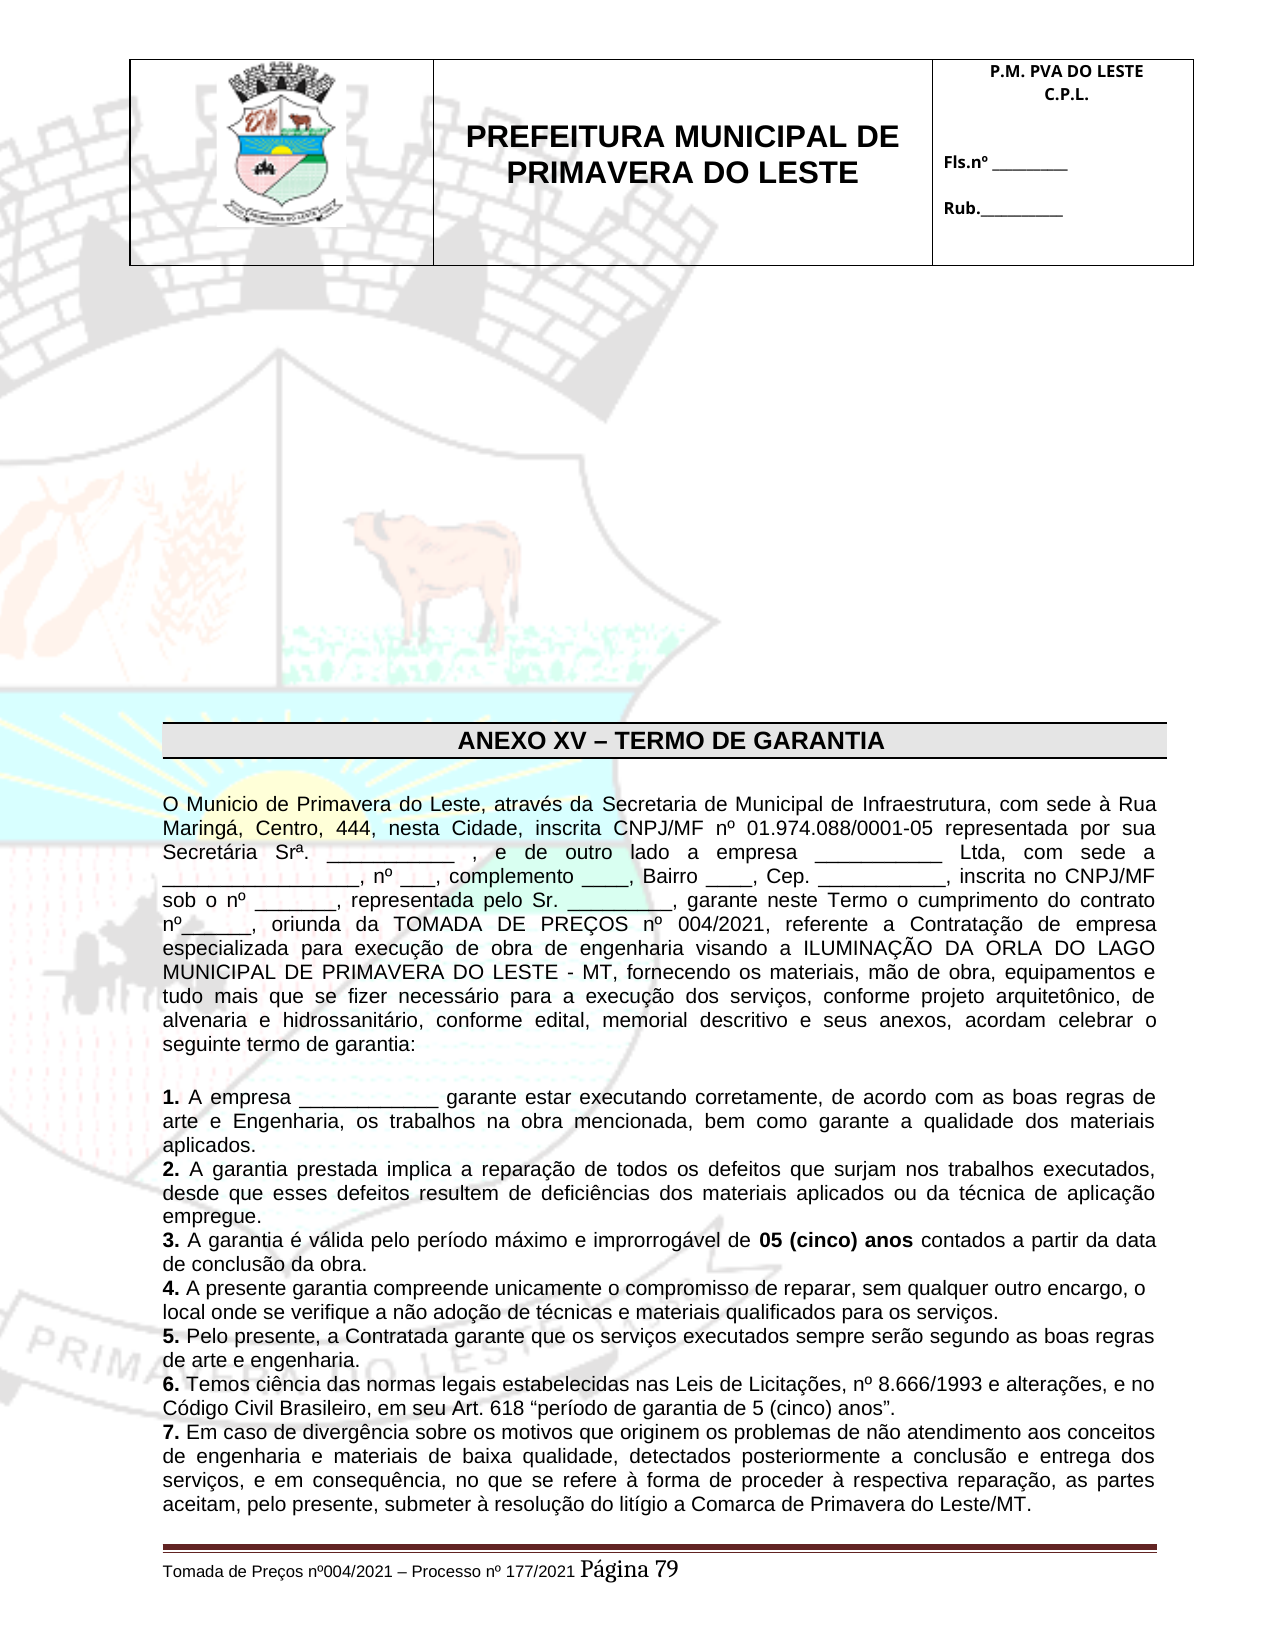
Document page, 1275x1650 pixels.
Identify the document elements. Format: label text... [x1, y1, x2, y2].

text 4. A presente garantia compreende unicamente o compromisso de reparar, sem qualquer outro encargo, o local onde se verifique a não adoção de técnicas e materiais qualificados para os serviços. [162, 1276, 1157, 1324]
text 5. Pelo presente, a Contratada garante que os serviços executados sempre serão segundo as boas regras de arte e engenharia. [162, 1324, 1157, 1372]
picture [216, 60, 347, 227]
text ANEXO XV – TERMO DE GARANTIA [162, 723, 1167, 759]
text 7. Em caso de divergência sobre os motivos que originem os problemas de não atendimento aos conceitos de engenharia e materiais de baixa qualidade, detectados posteriormente a conclusão e entrega dos serviços, e em consequência, no que se refere à forma de proceder à respectiva reparação, as partes aceitam, pelo presente, submeter à resolução do litígio a Comarca de Primavera do Leste/MT. [162, 1420, 1157, 1516]
text 2. A garantia prestada implica a reparação de todos os defeitos que surjam nos trabalhos executados, desde que esses defeitos resultem de deficiências dos materiais aplicados ou da técnica de aplicação empregue. [162, 1156, 1157, 1228]
text 3. A garantia é válida pelo período máximo e improrrogável de 05 (cinco) anos contados a partir da data de conclusão da obra. [162, 1228, 1157, 1276]
text 1. A empresa ____________ garante estar executando corretamente, de acordo com as boas regras de arte e Engenharia, os trabalhos na obra mencionada, bem como garante a qualidade dos materiais aplicados. [162, 1084, 1157, 1156]
text 6. Temos ciência das normas legais estabelecidas nas Leis de Licitações, nº 8.666/1993 e alterações, e no Código Civil Brasileiro, em seu Art. 618 “período de garantia de 5 (cinco) anos”. [162, 1372, 1157, 1420]
text O Municio de Primavera do Leste, através da Secretaria de Municipal de Infraestrutura, com sede à Rua Maringá, Centro, 444, nesta Cidade, inscrita CNPJ/MF nº 01.974.088/0001-05 representada por sua Secretária Srª. ___________ , e de outro lado a empresa ___________ Ltda, com sede a _________________, nº ___, complemento ____, Bairro ____, Cep. ___________, inscrita no CNPJ/MF sob o nº _______, representada pelo Sr. _________, garante neste Termo o cumprimento do contrato nº______, oriunda da TOMADA DE PREÇOS nº 004/2021, referente a Contratação de empresa especializada para execução de obra de engenharia visando a ILUMINAÇÃO DA ORLA DO LAGO MUNICIPAL DE PRIMAVERA DO LESTE - MT, fornecendo os materiais, mão de obra, equipamentos e tudo mais que se fizer necessário para a execução dos serviços, conforme projeto arquitetônico, de alvenaria e hidrossanitário, conforme edital, memorial descritivo e seus anexos, acordam celebrar o seguinte termo de garantia: [162, 792, 1157, 1055]
